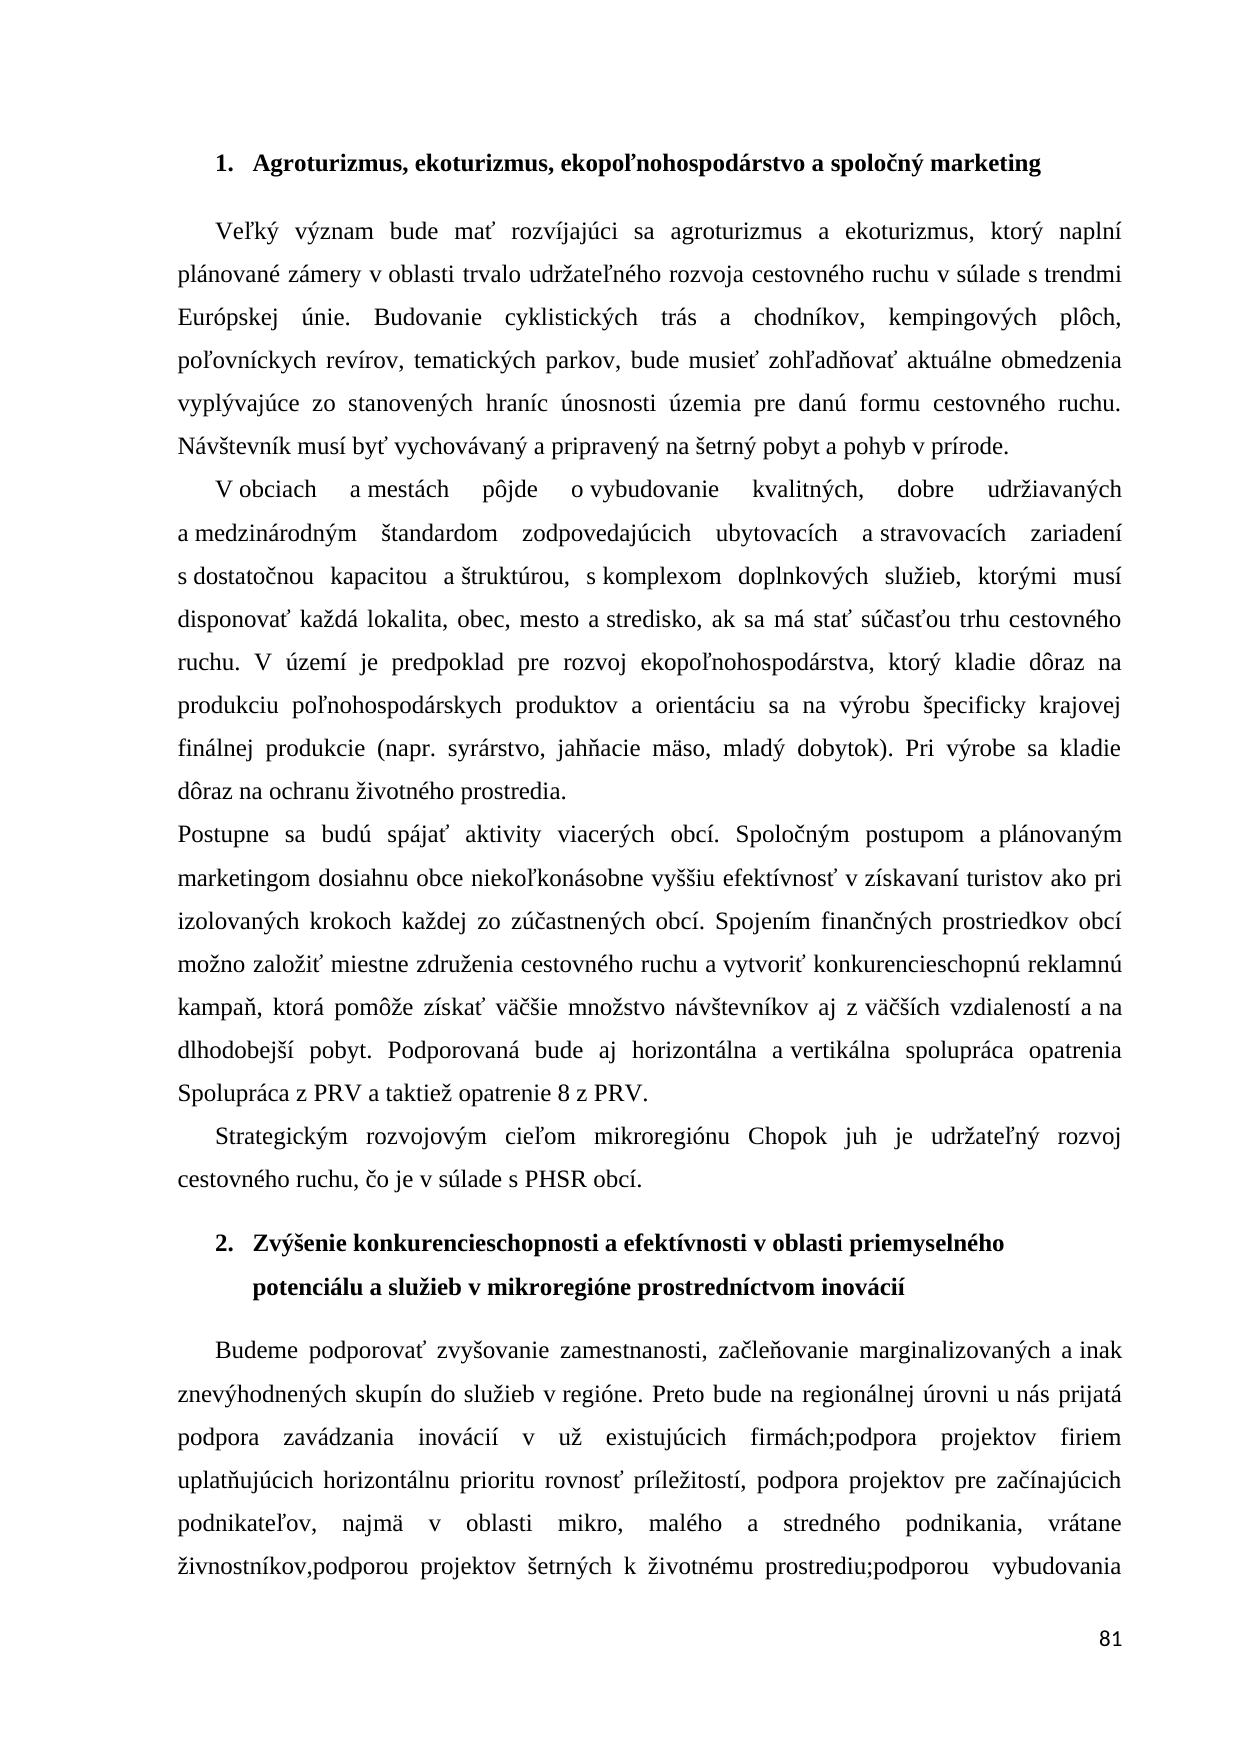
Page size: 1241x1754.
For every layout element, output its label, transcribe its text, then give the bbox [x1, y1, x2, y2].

text Veľký význam bude mať rozvíjajúci sa agroturizmus a ekoturizmus, ktorý naplní plánované zámery v oblasti trvalo udržateľného rozvoja cestovného ruchu v súlade s trendmi Európskej únie. Budovanie cyklistických trás a chodníkov, kempingových plôch, poľovníckych revírov, tematických parkov, bude musieť zohľadňovať aktuálne obmedzenia vyplývajúce zo stanovených hraníc únosnosti územia pre danú formu cestovného ruchu. Návštevník musí byť vychovávaný a pripravený na šetrný pobyt a pohyb v prírode. [177, 216, 1122, 460]
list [177, 1336, 1122, 1580]
subtitle Agroturizmus, ekoturizmus, ekopoľnohospodárstvo a spoločný marketing [215, 148, 1122, 176]
list Strategickým rozvojovým cieľom mikroregiónu Chopok juh je udržateľný rozvoj cestovného ruchu, čo je v súlade s PHSR obcí. [177, 1121, 1122, 1193]
list Postupne sa budú spájať aktivity viacerých obcí. Spoločným postupom a plánovaným marketingom dosiahnu obce niekoľkonásobne vyššiu efektívnosť v získavaní turistov ako pri izolovaných krokoch každej zo zúčastnených obcí. Spojením finančných prostriedkov obcí možno založiť miestne združenia cestovného ruchu a vytvoriť konkurencieschopnú reklamnú kampaň, ktorá pomôže získať väčšie množstvo návštevníkov aj z väčších vzdialeností a na dlhodobejší pobyt. Podporovaná bude aj horizontálna a vertikálna spolupráca opatrenia Spolupráca z PRV a taktiež opatrenie 8 z PRV. [177, 819, 1122, 1107]
list V obciach a mestách pôjde o vybudovanie kvalitných, dobre udržiavaných a medzinárodným štandardom zodpovedajúcich ubytovacích a stravovacích zariadení s dostatočnou kapacitou a štruktúrou, s komplexom doplnkových služieb, ktorými musí disponovať každá lokalita, obec, mesto a stredisko, ak sa má stať súčasťou trhu cestovného ruchu. V území je predpoklad pre rozvoj ekopoľnohospodárstva, ktorý kladie dôraz na produkciu poľnohospodárskych produktov a orientáciu sa na výrobu špecificky krajovej finálnej produkcie (napr. syrárstvo, jahňacie mäso, mladý dobytok). Pri výrobe sa kladie dôraz na ochranu životného prostredia. [177, 474, 1122, 805]
subtitle Zvýšenie konkurencieschopnosti a efektívnosti v oblasti priemyselného potenciálu a služieb v mikroregióne prostredníctvom inovácií [215, 1228, 1122, 1300]
